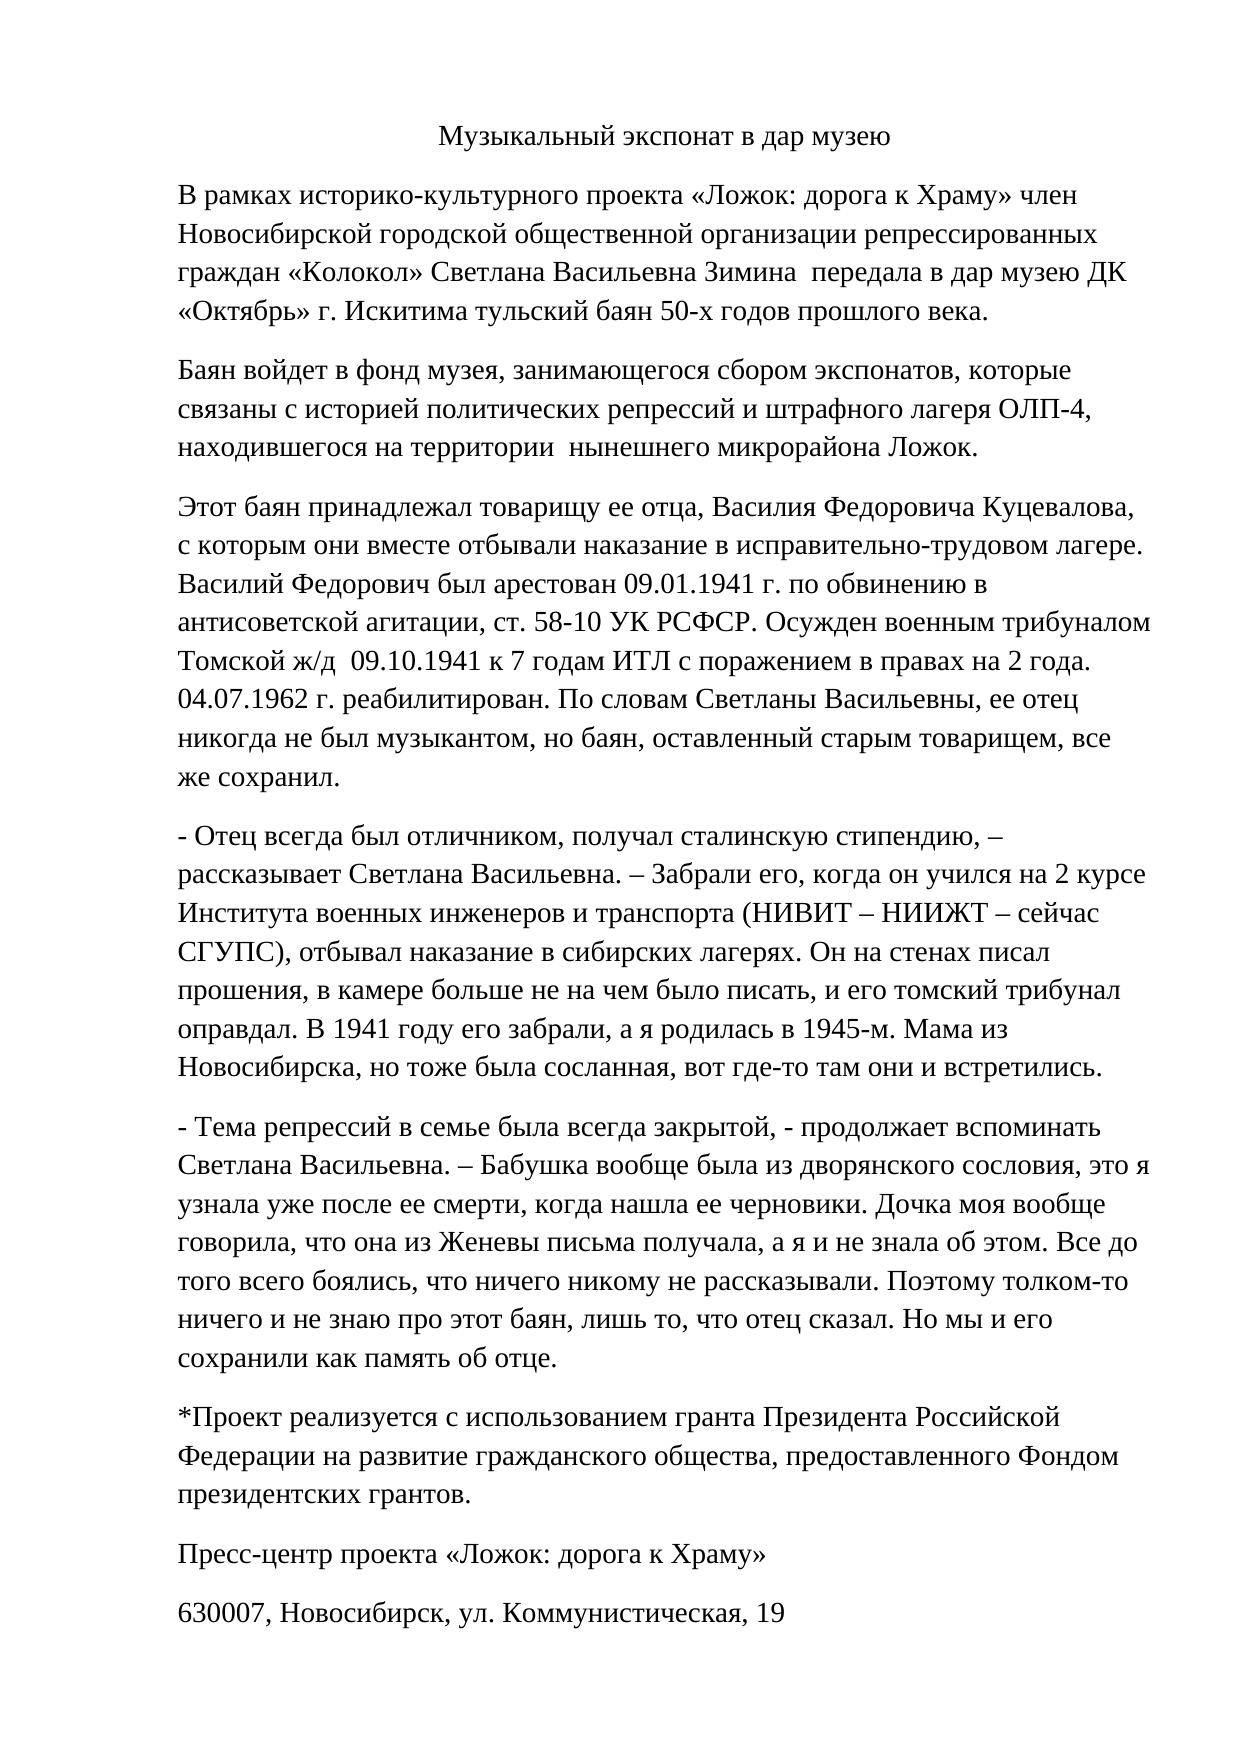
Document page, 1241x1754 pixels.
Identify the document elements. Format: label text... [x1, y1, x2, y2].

text Этот баян принадлежал товарищу ее отца, Василия Федоровича Куцевалова, с которым они вместе отбывали наказание в исправительно-трудовом лагере. Василий Федорович был арестован 09.01.1941 г. по обвинению в антисоветской агитации, ст. 58-10 УК РСФСР. Осужден военным трибуналом Томской ж/д 09.10.1941 к 7 годам ИТЛ с поражением в правах на 2 года. 04.07.1962 г. реабилитирован. По словам Светланы Васильевны, ее отец никогда не был музыкантом, но баян, оставленный старым товарищем, все же сохранил. [177, 489, 1152, 792]
text В рамках историко-культурного проекта «Ложок: дорога к Храму» член Новосибирской городской общественной организации репрессированных граждан «Колокол» Светлана Васильевна Зимина передала в дар музею ДК «Октябрь» г. Искитима тульский баян 50-х годов прошлого века. [177, 177, 1152, 327]
text Пресс-центр проекта «Ложок: дорога к Храму» [177, 1536, 1152, 1569]
text *Проект реализуется с использованием гранта Президента Российской Федерации на развитие гражданского общества, предоставленного Фондом президентских грантов. [177, 1399, 1152, 1510]
text - Тема репрессий в семье была всегда закрытой, - продолжает вспоминать Светлана Васильевна. – Бабушка вообще была из дворянского сословия, это я узнала уже после ее смерти, когда нашла ее черновики. Дочка моя вообще говорила, что она из Женевы письма получала, а я и не знала об этом. Все до того всего боялись, что ничего никому не рассказывали. Поэтому толком-то ничего и не знаю про этот баян, лишь то, что отец сказал. Но мы и его сохранили как память об отце. [177, 1109, 1152, 1373]
text Музыкальный экспонат в дар музею [177, 118, 1152, 152]
text 630007, Новосибирск, ул. Коммунистическая, 19 [177, 1595, 1152, 1629]
text Баян войдет в фонд музея, занимающегося сбором экспонатов, которые связаны с историей политических репрессий и штрафного лагеря ОЛП-4, находившегося на территории нынешнего микрорайона Ложок. [177, 352, 1152, 463]
text - Отец всегда был отличником, получал сталинскую стипендию, – рассказывает Светлана Васильевна. – Забрали его, когда он учился на 2 курсе Института военных инженеров и транспорта (НИВИТ – НИИЖТ – сейчас СГУПС), отбывал наказание в сибирских лагерях. Он на стенах писал прошения, в камере больше не на чем было писать, и его томский трибунал оправдал. В 1941 году его забрали, а я родилась в 1945-м. Мама из Новосибирска, но тоже была сосланная, вот где-то там они и встретились. [177, 818, 1152, 1083]
